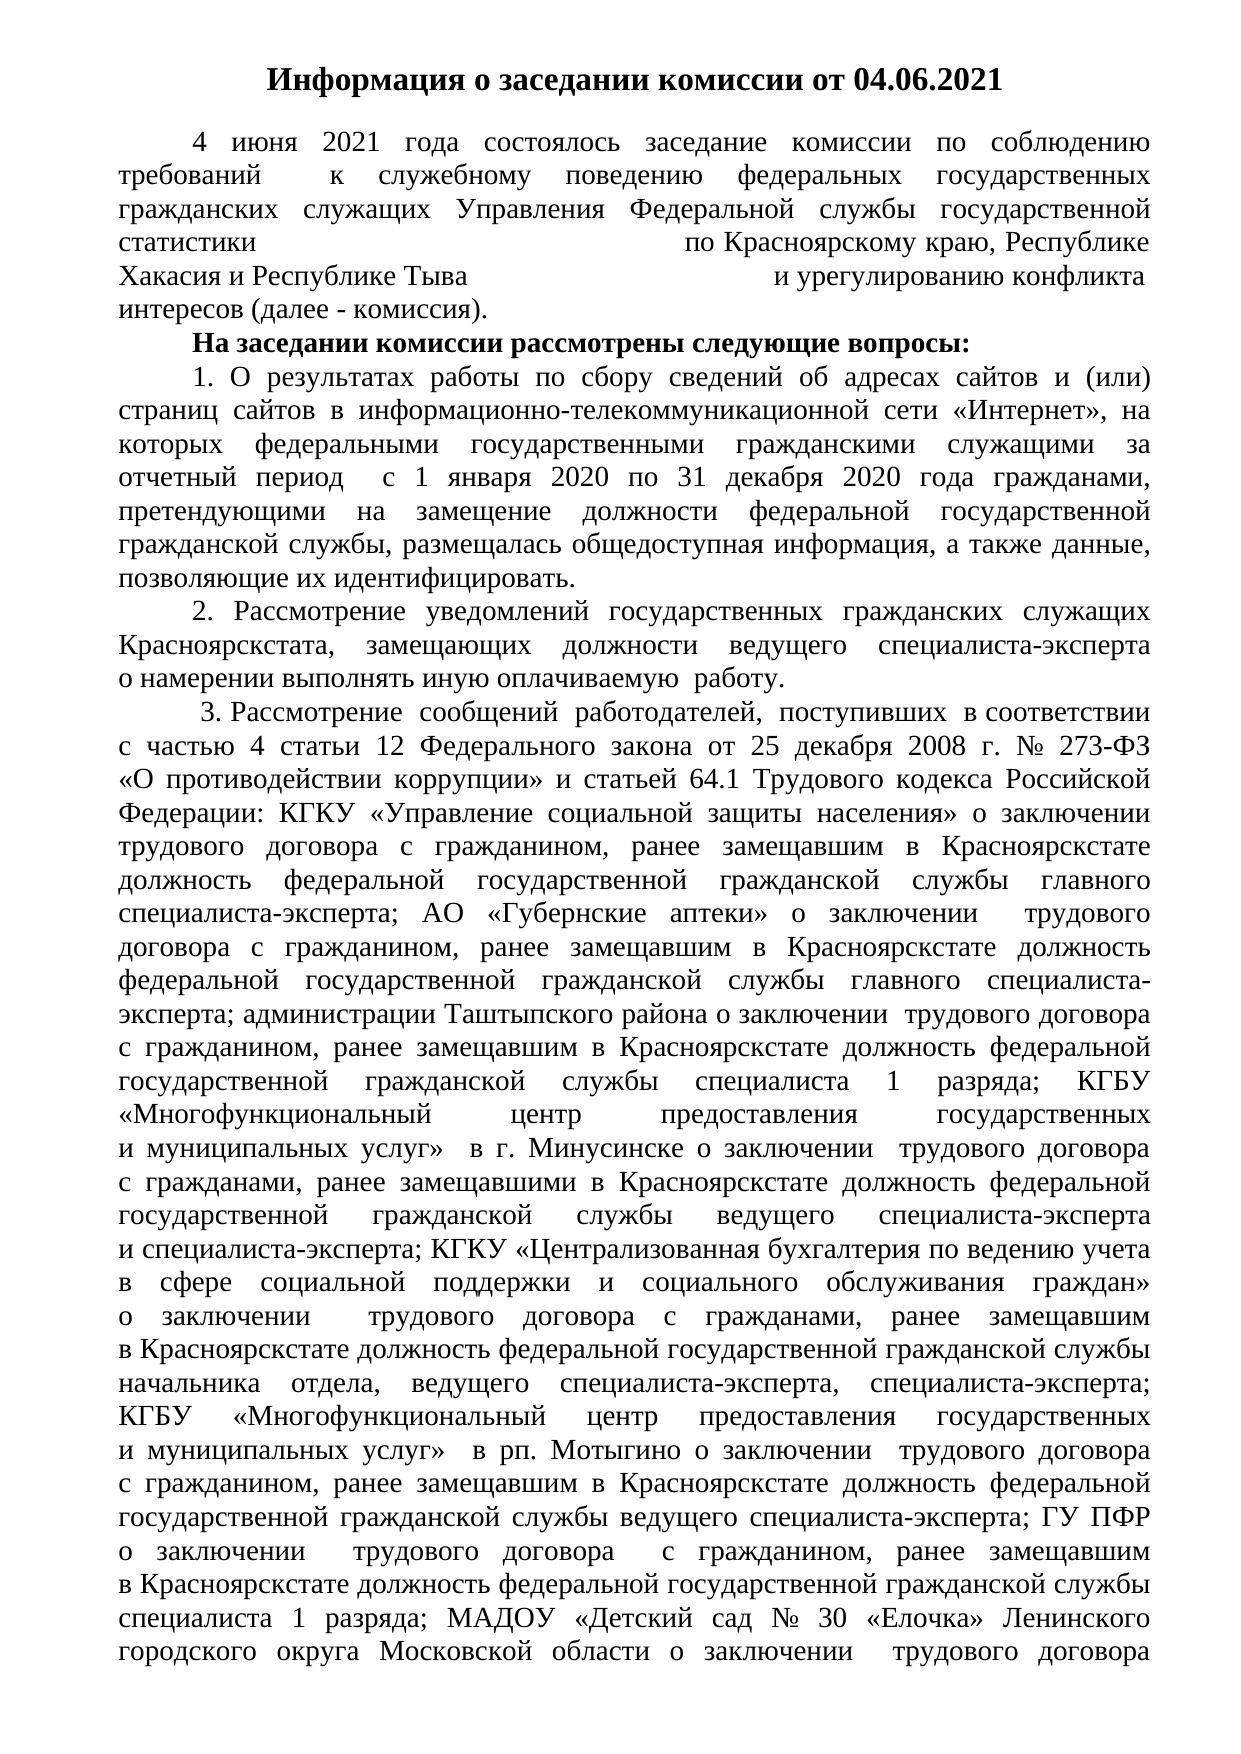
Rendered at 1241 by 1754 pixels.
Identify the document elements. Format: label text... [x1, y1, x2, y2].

text 2. Рассмотрение уведомлений государственных гражданских служащих Красноярскстата, замещающих должности ведущего специалиста-эксперта о намерении выполнять иную оплачиваемую работу. [118, 593, 1152, 694]
text 1. О результатах работы по сбору сведений об адресах сайтов и (или) страниц сайтов в информационно-телекоммуникационной сети «Интернет», на которых федеральными государственными гражданскими служащими за отчетный период с 1 января 2020 по 31 декабря 2020 года гражданами, претендующими на замещение должности федеральной государственной гражданской службы, размещалась общедоступная информация, а также данные, позволяющие их идентифицировать. [118, 359, 1152, 593]
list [118, 694, 1152, 1667]
text На заседании комиссии рассмотрены следующие вопросы: [118, 325, 1152, 359]
text Информация о заседании комиссии от 04.06.2021 [118, 59, 1152, 97]
text 4 июня 2021 года состоялось заседание комиссии по соблюдению требований к служебному поведению федеральных государственных гражданских служащих Управления Федеральной службы государственной статистики по Красноярскому краю, Республике Хакасия и Республике Тыва и урегулированию конфликта интересов (далее - комиссия). [118, 124, 1152, 325]
